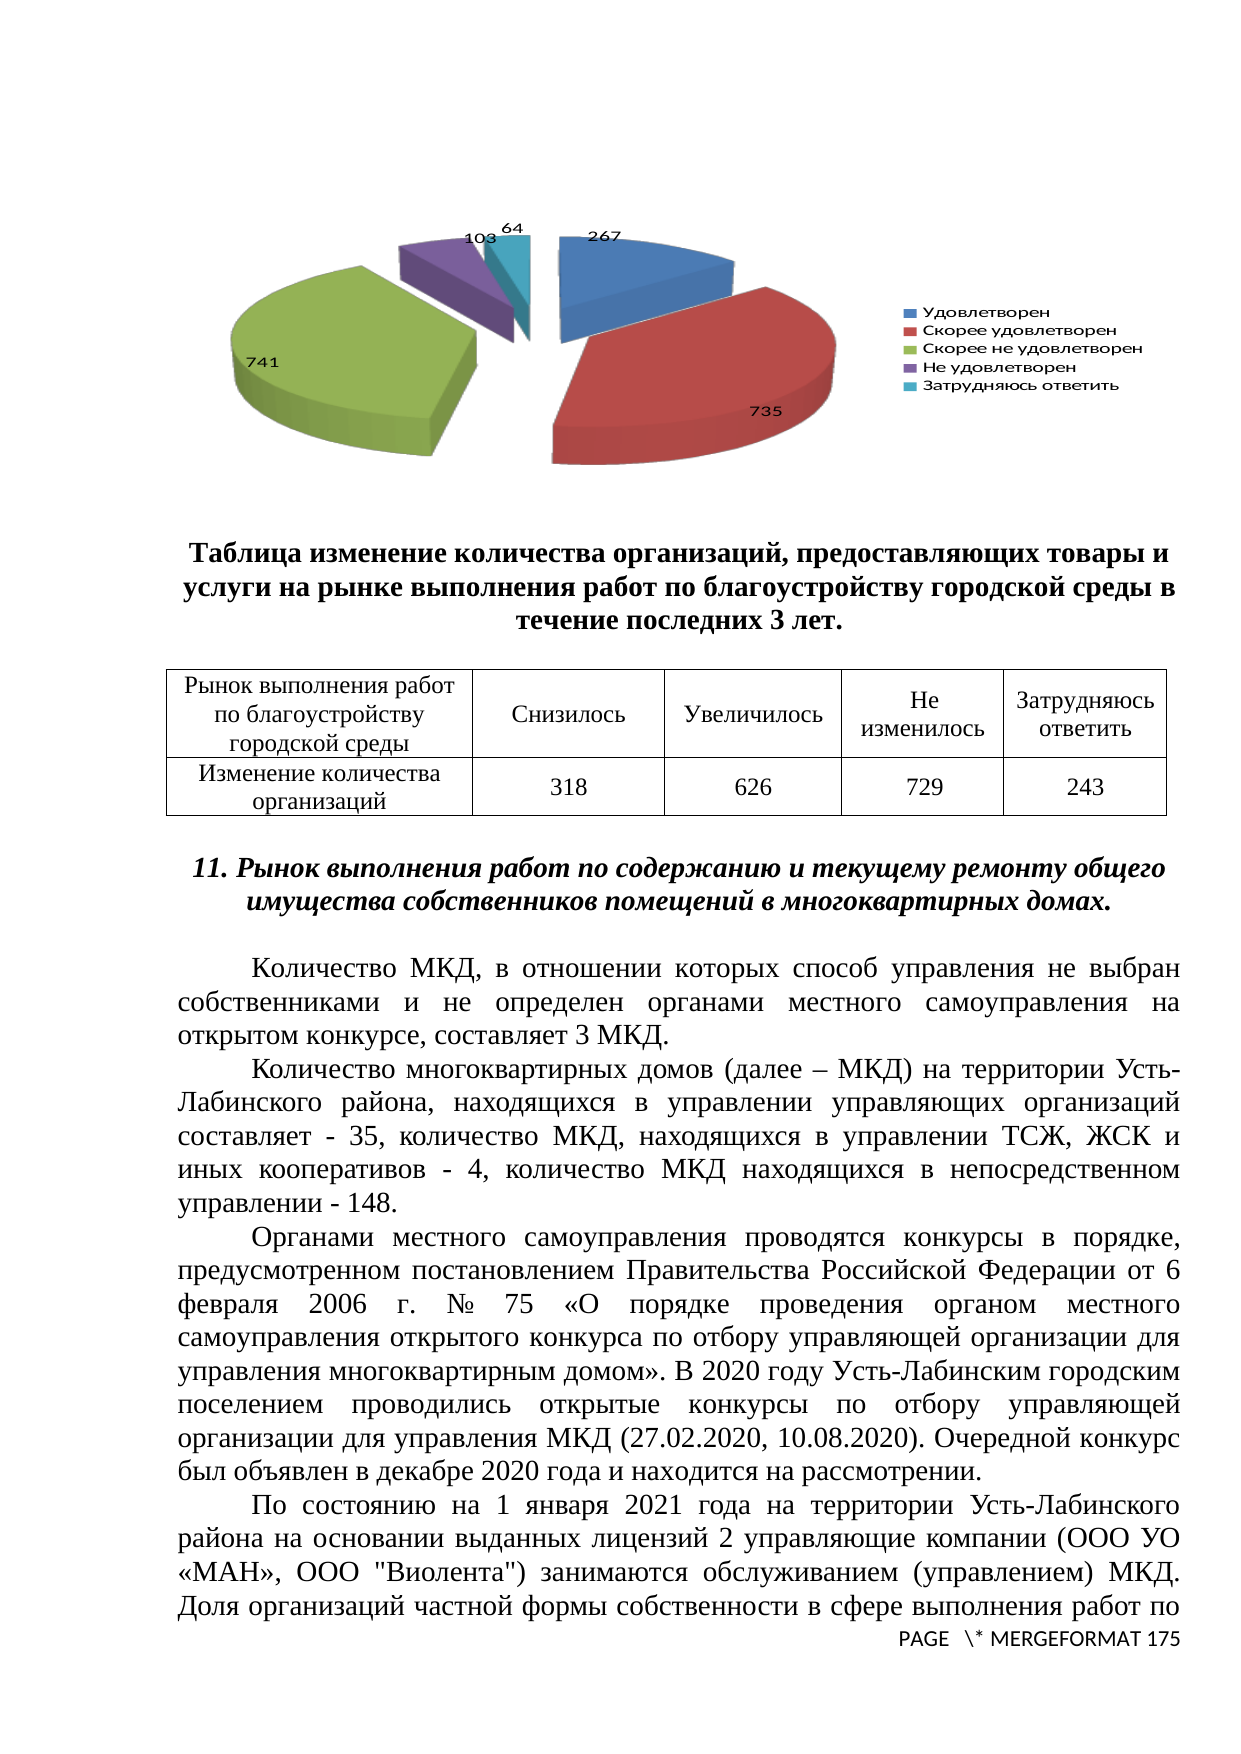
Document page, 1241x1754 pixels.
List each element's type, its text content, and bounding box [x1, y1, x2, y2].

table_cell Изменение количества организаций [167, 758, 472, 815]
table_header Увеличилось [665, 670, 841, 757]
text Органами местного самоуправления проводятся конкурсы в порядке, предусмотренном постановлением Правительства Российской Федерации от 6 февраля 2006 г. № 75 «О порядке проведения органом местного самоуправления открытого конкурса по отбору управляющей организации для управления многоквартирным домом». В 2020 году Усть-Лабинским городским поселением проводились открытые конкурсы по отбору управляющей организации для управления МКД (27.02.2020, 10.08.2020). Очередной конкурс был объявлен в декабре 2020 года и находится на рассмотрении. [177, 1219, 1181, 1487]
table_cell 318 [473, 758, 664, 815]
table_cell 729 [842, 758, 1003, 815]
table_header Снизилось [473, 670, 664, 757]
table_header Рынок выполнения работ по благоустройству городской среды [167, 670, 472, 757]
text Количество МКД, в отношении которых способ управления не выбран собственниками и не определен органами местного самоуправления на открытом конкурсе, составляет 3 МКД. [177, 950, 1181, 1051]
table_cell 243 [1004, 758, 1166, 815]
text Количество многоквартирных домов (далее – МКД) на территории Усть-Лабинского района, находящихся в управлении управляющих организаций составляет - 35, количество МКД, находящихся в управлении ТСЖ, ЖСК и иных кооперативов - 4, количество МКД находящихся в непосредственном управлении - 148. [177, 1051, 1181, 1219]
table_header Затрудняюсь ответить [1004, 670, 1166, 757]
table_header Не изменилось [842, 670, 1003, 757]
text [177, 1487, 1181, 1621]
text 11. Рынок выполнения работ по содержанию и текущему ремонту общего имущества собственников помещений в многоквартирных домах. [177, 850, 1181, 917]
table_cell 626 [665, 758, 841, 815]
text Таблица изменение количества организаций, предоставляющих товары и услуги на рынке выполнения работ по благоустройству городской среды в течение последних 3 лет. [177, 535, 1181, 636]
